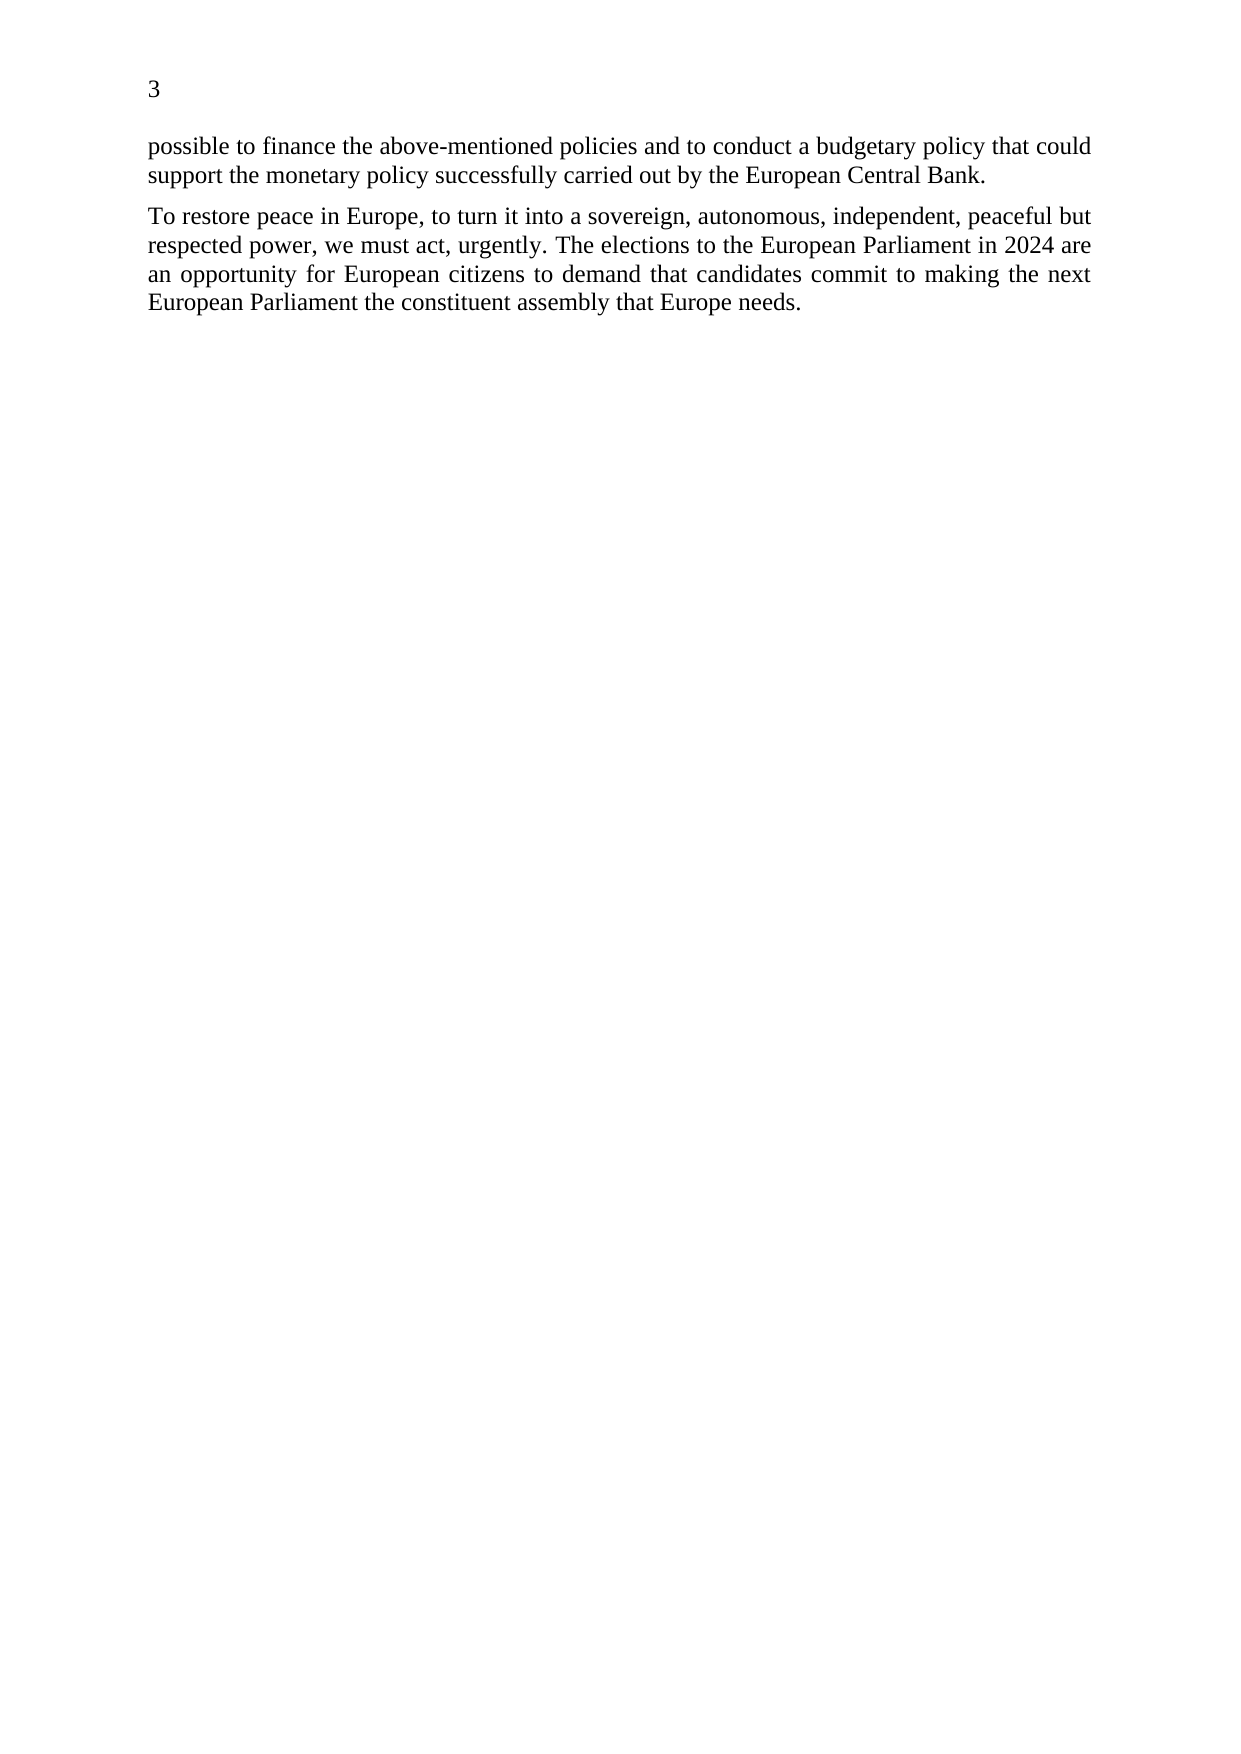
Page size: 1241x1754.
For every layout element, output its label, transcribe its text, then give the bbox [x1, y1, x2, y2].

text To restore peace in Europe, to turn it into a sovereign, autonomous, independent, peaceful but respected power, we must act, urgently. The elections to the European Parliament in 2024 are an opportunity for European citizens to demand that candidates commit to making the next European Parliament the constituent assembly that Europe needs. [148, 201, 1092, 316]
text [148, 131, 1092, 189]
